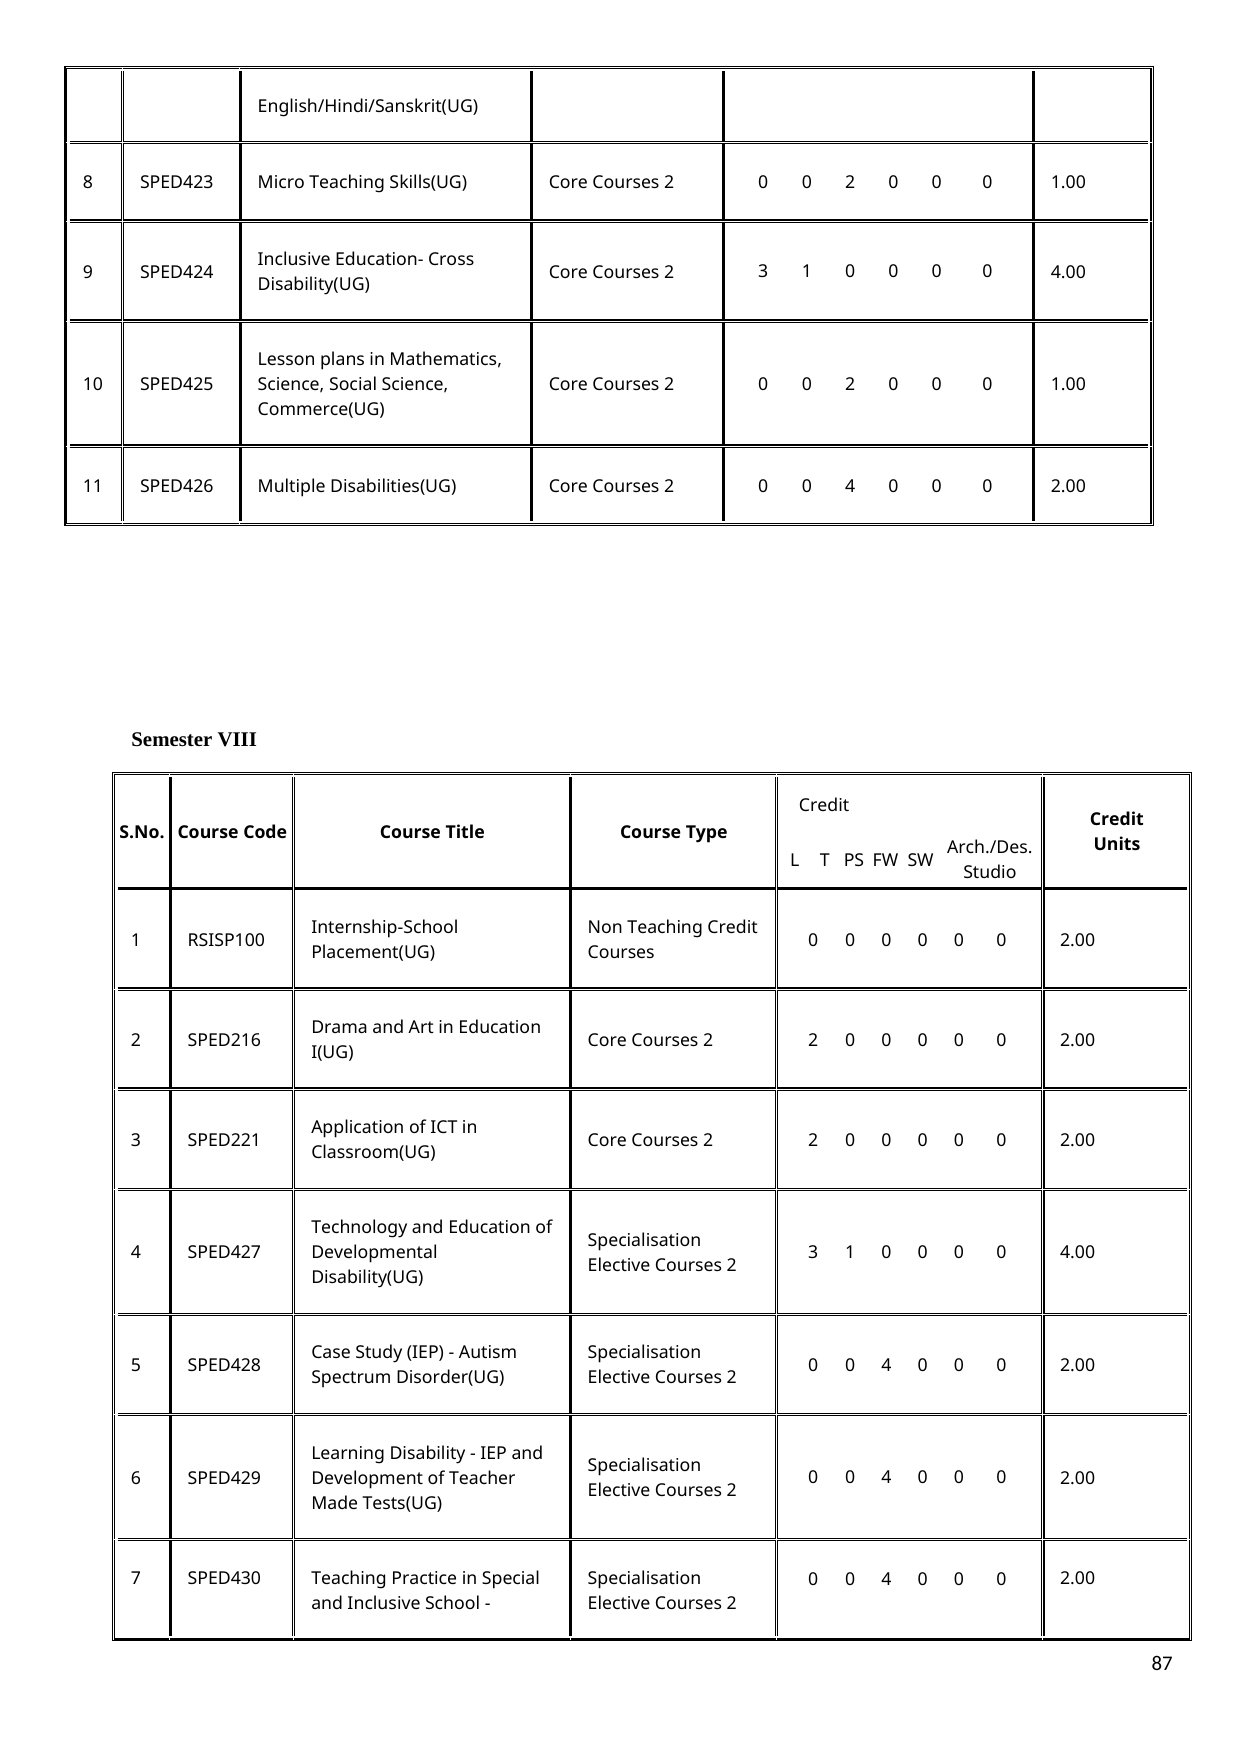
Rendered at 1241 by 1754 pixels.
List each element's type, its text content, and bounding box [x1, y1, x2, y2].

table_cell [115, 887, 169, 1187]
text Semester VIII [131, 726, 1172, 751]
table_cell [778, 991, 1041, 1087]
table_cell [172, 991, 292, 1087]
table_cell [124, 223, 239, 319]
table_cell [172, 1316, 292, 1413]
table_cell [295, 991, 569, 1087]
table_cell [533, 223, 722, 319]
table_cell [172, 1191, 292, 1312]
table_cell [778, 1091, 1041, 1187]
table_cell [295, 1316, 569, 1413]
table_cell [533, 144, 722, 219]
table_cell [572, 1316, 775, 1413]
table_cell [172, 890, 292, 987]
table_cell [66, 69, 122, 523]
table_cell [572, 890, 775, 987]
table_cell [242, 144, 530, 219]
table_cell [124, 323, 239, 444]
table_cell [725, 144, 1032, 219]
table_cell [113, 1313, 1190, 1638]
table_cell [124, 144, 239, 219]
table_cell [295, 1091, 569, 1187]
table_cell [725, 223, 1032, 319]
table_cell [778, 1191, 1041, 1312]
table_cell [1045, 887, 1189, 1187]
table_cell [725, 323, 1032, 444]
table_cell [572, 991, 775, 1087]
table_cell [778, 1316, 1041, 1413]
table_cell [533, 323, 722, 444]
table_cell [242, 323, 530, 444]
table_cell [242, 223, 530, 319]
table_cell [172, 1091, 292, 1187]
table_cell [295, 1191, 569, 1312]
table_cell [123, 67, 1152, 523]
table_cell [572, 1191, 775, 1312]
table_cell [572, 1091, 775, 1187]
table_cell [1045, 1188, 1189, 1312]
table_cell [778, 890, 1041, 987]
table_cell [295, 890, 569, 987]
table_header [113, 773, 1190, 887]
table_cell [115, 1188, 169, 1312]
